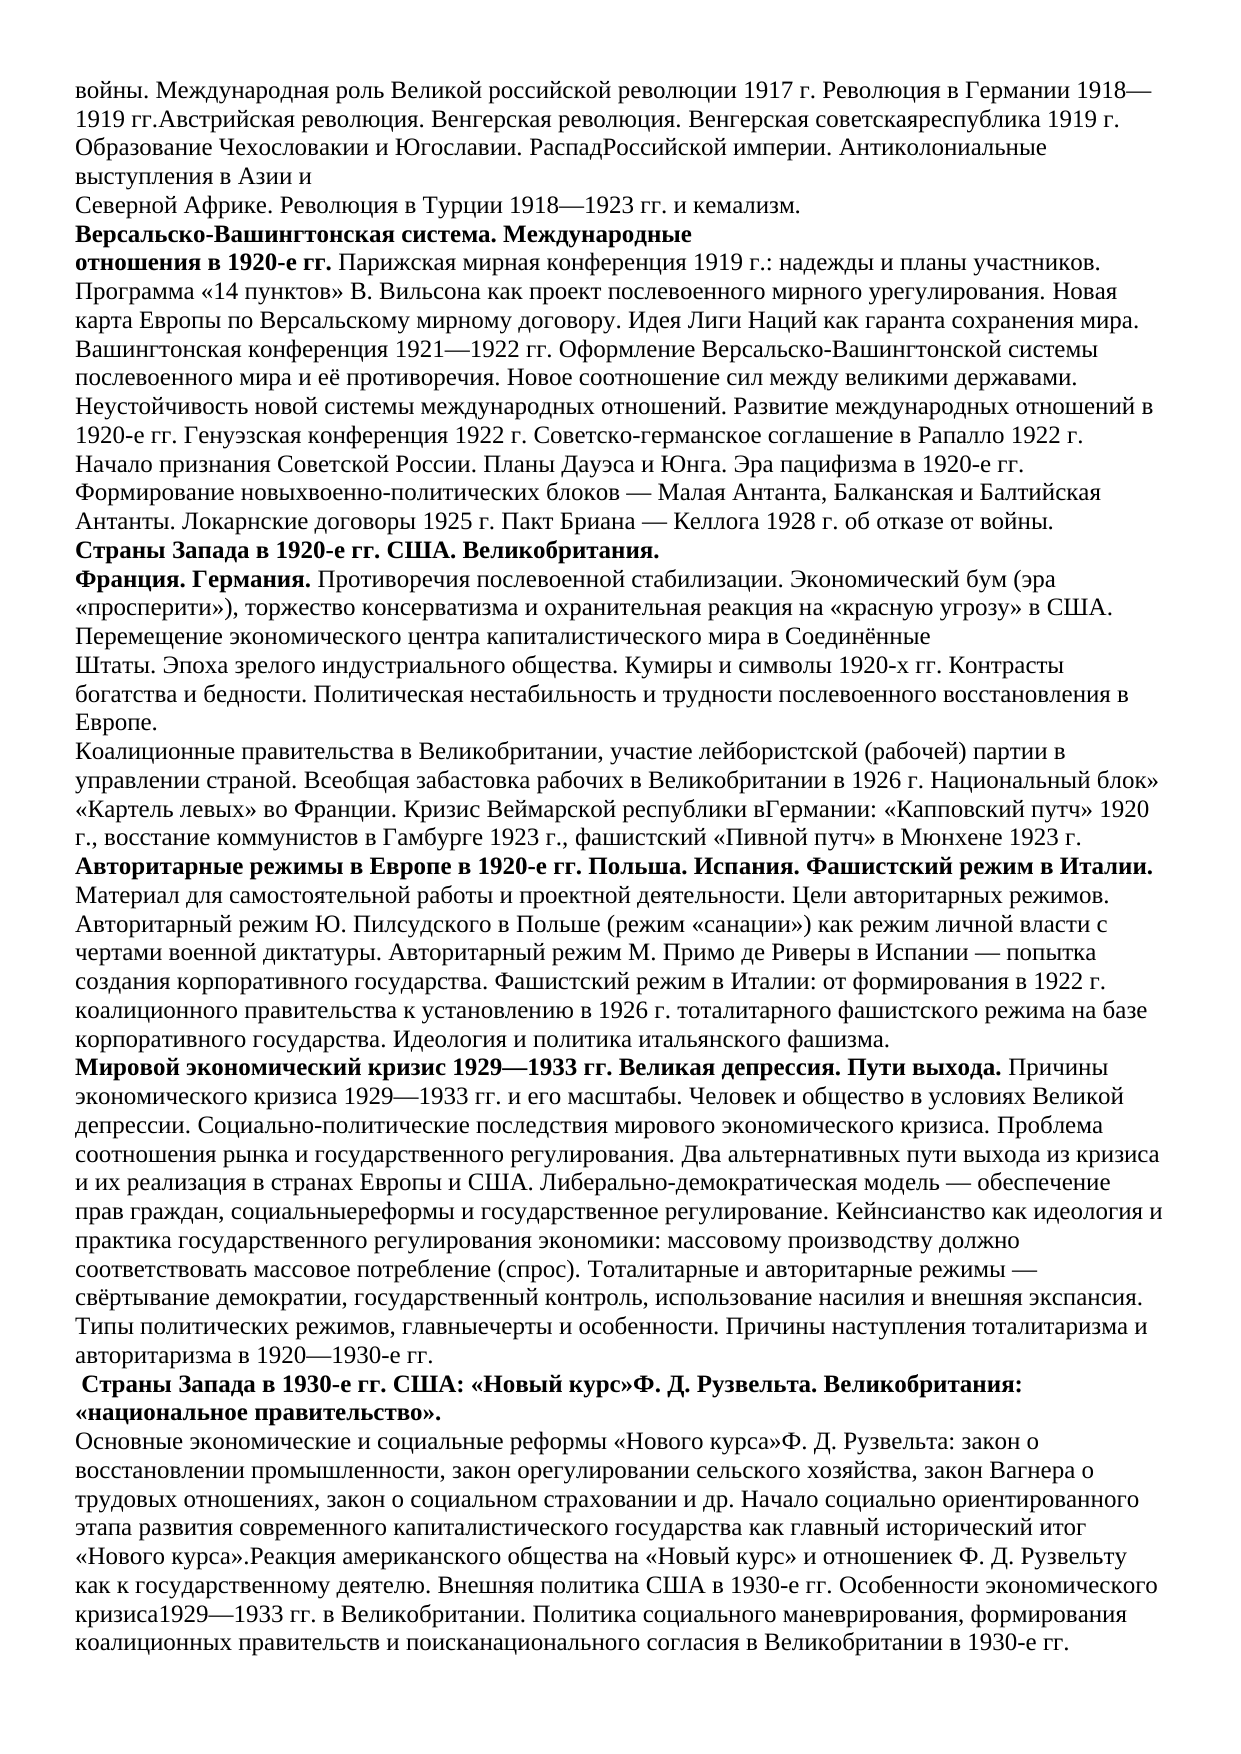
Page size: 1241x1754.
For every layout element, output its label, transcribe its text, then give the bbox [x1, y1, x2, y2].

text Мировой экономический кризис 1929—1933 гг. Великая депрессия. Пути выхода. Причины экономического кризиса 1929—1933 гг. и его масштабы. Человек и общество в условиях Великой депрессии. Социально-политические последствия мирового экономического кризиса. Проблема соотношения рынка и государственного регулирования. Два альтернативных пути выхода из кризиса и их реализация в странах Европы и США. Либерально-демократическая модель — обеспечение прав граждан, социальныереформы и государственное регулирование. Кейнсианство как идеология и практика государственного регулирования экономики: массовому производству должно соответствовать массовое потребление (спрос). Тоталитарные и авторитарные режимы — свёртывание демократии, государственный контроль, использование насилия и внешняя экспансия. Типы политических режимов, главныечерты и особенности. Причины наступления тоталитаризма и авторитаризма в 1920—1930-е гг. [75, 1052, 1165, 1369]
text Штаты. Эпоха зрелого индустриального общества. Кумиры и символы 1920-х гг. Контрасты богатства и бедности. Политическая нестабильность и трудности послевоенного восстановления в Европе. [75, 650, 1165, 736]
text Авторитарные режимы в Европе в 1920-е гг. Польша. Испания. Фашистский режим в Италии. Материал для самостоятельной работы и проектной деятельности. Цели авторитарных режимов. Авторитарный режим Ю. Пилсудского в Польше (режим «санации») как режим личной власти с чертами военной диктатуры. Авторитарный режим М. Примо де Риверы в Испании — попытка создания корпоративного государства. Фашистский режим в Италии: от формирования в 1922 г. коалиционного правительства к установлению в 1926 г. тоталитарного фашистского режима на базе корпоративного государства. Идеология и политика итальянского фашизма. [75, 851, 1165, 1052]
text Страны Запада в 1930-е гг. США: «Новый курс»Ф. Д. Рузвельта. Великобритания: «национальное правительство». [75, 1369, 1165, 1426]
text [75, 75, 1165, 190]
text Основные экономические и социальные реформы «Нового курса»Ф. Д. Рузвельта: закон о восстановлении промышленности, закон орегулировании сельского хозяйства, закон Вагнера о трудовых отношениях, закон о социальном страховании и др. Начало социально ориентированного этапа развития современного капиталистического государства как главный исторический итог «Нового курса».Реакция американского общества на «Новый курс» и отношениек Ф. Д. Рузвельту как к государственному деятелю. Внешняя политика США в 1930-е гг. Особенности экономического кризиса1929—1933 гг. в Великобритании. Политика социального маневрирования, формирования коалиционных правительств и поисканационального согласия в Великобритании в 1930-е гг. [75, 1426, 1165, 1656]
text Франция. Германия. Противоречия послевоенной стабилизации. Экономический бум (эра «просперити»), торжество консерватизма и охранительная реакция на «красную угрозу» в США. Перемещение экономического центра капиталистического мира в Соединённые [75, 564, 1165, 650]
text Северной Африке. Революция в Турции 1918—1923 гг. и кемализм. [75, 190, 1165, 219]
text отношения в 1920-е гг. Парижская мирная конференция 1919 г.: надежды и планы участников. Программа «14 пунктов» В. Вильсона как проект послевоенного мирного урегулирования. Новая карта Европы по Версальскому мирному договору. Идея Лиги Наций как гаранта сохранения мира. Вашингтонская конференция 1921—1922 гг. Оформление Версальско-Вашингтонской системы послевоенного мира и её противоречия. Новое соотношение сил между великими державами. Неустойчивость новой системы международных отношений. Развитие международных отношений в 1920-е гг. Генуэзская конференция 1922 г. Советско-германское соглашение в Рапалло 1922 г. Начало признания Советской России. Планы Дауэса и Юнга. Эра пацифизма в 1920-е гг. Формирование новыхвоенно-политических блоков — Малая Антанта, Балканская и Балтийская Антанты. Локарнские договоры 1925 г. Пакт Бриана — Келлога 1928 г. об отказе от войны. [75, 247, 1165, 535]
text Страны Запада в 1920-е гг. США. Великобритания. [75, 535, 1165, 564]
text Коалиционные правительства в Великобритании, участие лейбористской (рабочей) партии в управлении страной. Всеобщая забастовка рабочих в Великобритании в 1926 г. Национальный блок» «Картель левых» во Франции. Кризис Веймарской республики вГермании: «Капповский путч» 1920 г., восстание коммунистов в Гамбурге 1923 г., фашистский «Пивной путч» в Мюнхене 1923 г. [75, 736, 1165, 851]
text Версальско-Вашингтонская система. Международные [75, 219, 1165, 247]
